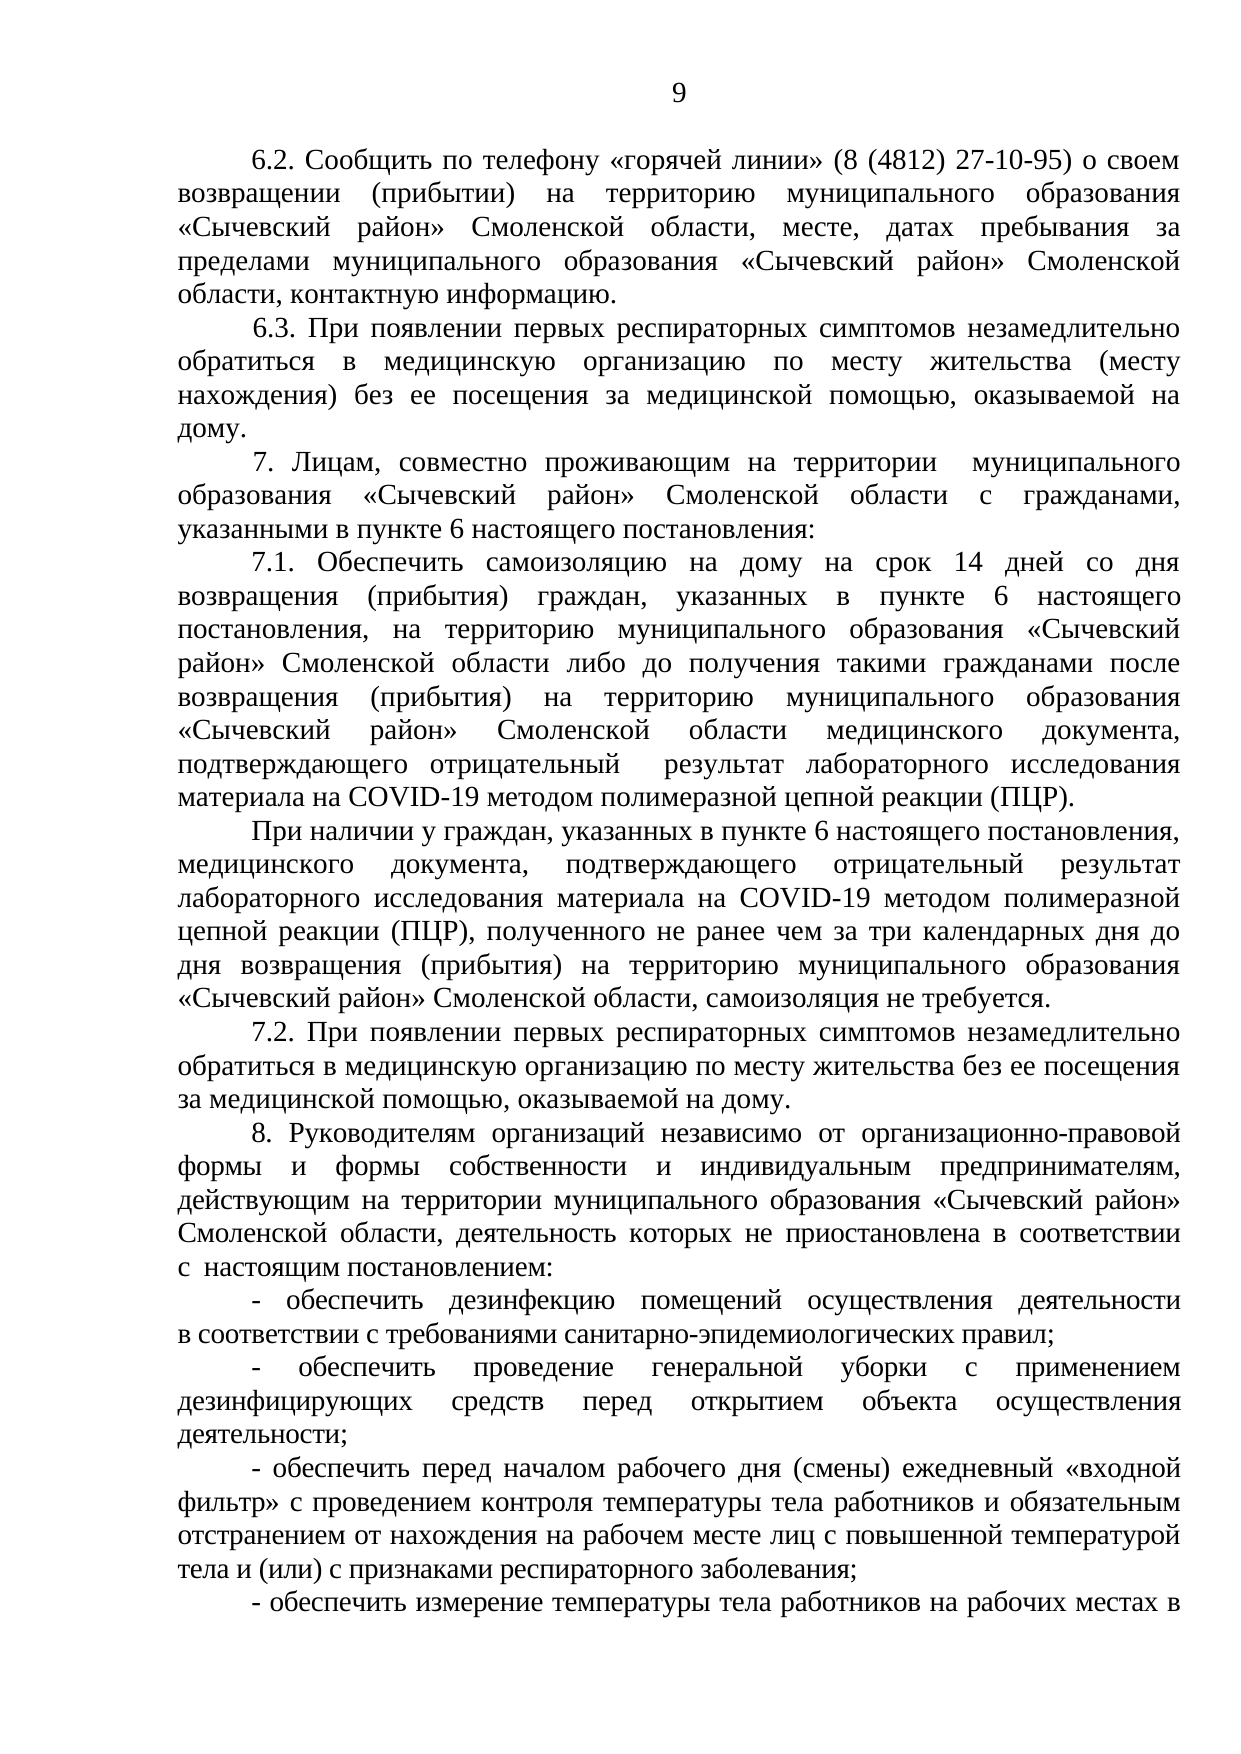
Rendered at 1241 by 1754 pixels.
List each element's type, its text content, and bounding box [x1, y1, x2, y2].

text 7.1. Обеспечить самоизоляцию на дому на срок 14 дней со дня возвращения (прибытия) граждан, указанных в пункте 6 настоящего постановления, на территорию муниципального образования «Сычевский район» Смоленской области либо до получения такими гражданами после возвращения (прибытия) на территорию муниципального образования «Сычевский район» Смоленской области медицинского документа, подтверждающего отрицательный результат лабораторного исследования материала на COVID-19 методом полимеразной цепной реакции (ПЦР). [177, 544, 1181, 813]
text 6.2. Сообщить по телефону «горячей линии» (8 (4812) 27-10-95) о своем возвращении (прибытии) на территорию муниципального образования «Сычевский район» Смоленской области, месте, датах пребывания за пределами муниципального образования «Сычевский район» Смоленской области, контактную информацию. [177, 142, 1181, 310]
text - обеспечить проведение генеральной уборки с применением дезинфицирующих средств перед открытием объекта осуществления деятельности; [177, 1349, 1181, 1450]
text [177, 1584, 1181, 1618]
text При наличии у граждан, указанных в пункте 6 настоящего постановления, медицинского документа, подтверждающего отрицательный результат лабораторного исследования материала на COVID-19 методом полимеразной цепной реакции (ПЦР), полученного не ранее чем за три календарных дня до дня возвращения (прибытия) на территорию муниципального образования «Сычевский район» Смоленской области, самоизоляция не требуется. [177, 813, 1181, 1014]
text - обеспечить дезинфекцию помещений осуществления деятельности в соответствии с требованиями санитарно-эпидемиологических правил; [177, 1282, 1181, 1349]
text - обеспечить перед началом рабочего дня (смены) ежедневный «входной фильтр» с проведением контроля температуры тела работников и обязательным отстранением от нахождения на рабочем месте лиц с повышенной температурой тела и (или) с признаками респираторного заболевания; [177, 1450, 1181, 1584]
text 7. Лицам, совместно проживающим на территории муниципального образования «Сычевский район» Смоленской области с гражданами, указанными в пункте 6 настоящего постановления: [177, 444, 1181, 544]
text 6.3. При появлении первых респираторных симптомов незамедлительно обратиться в медицинскую организацию по месту жительства (месту нахождения) без ее посещения за медицинской помощью, оказываемой на дому. [177, 310, 1181, 444]
text 8. Руководителям организаций независимо от организационно-правовой формы и формы собственности и индивидуальным предпринимателям, действующим на территории муниципального образования «Сычевский район» Смоленской области, деятельность которых не приостановлена в соответствии с настоящим постановлением: [177, 1115, 1181, 1282]
text 7.2. При появлении первых респираторных симптомов незамедлительно обратиться в медицинскую организацию по месту жительства без ее посещения за медицинской помощью, оказываемой на дому. [177, 1014, 1181, 1115]
